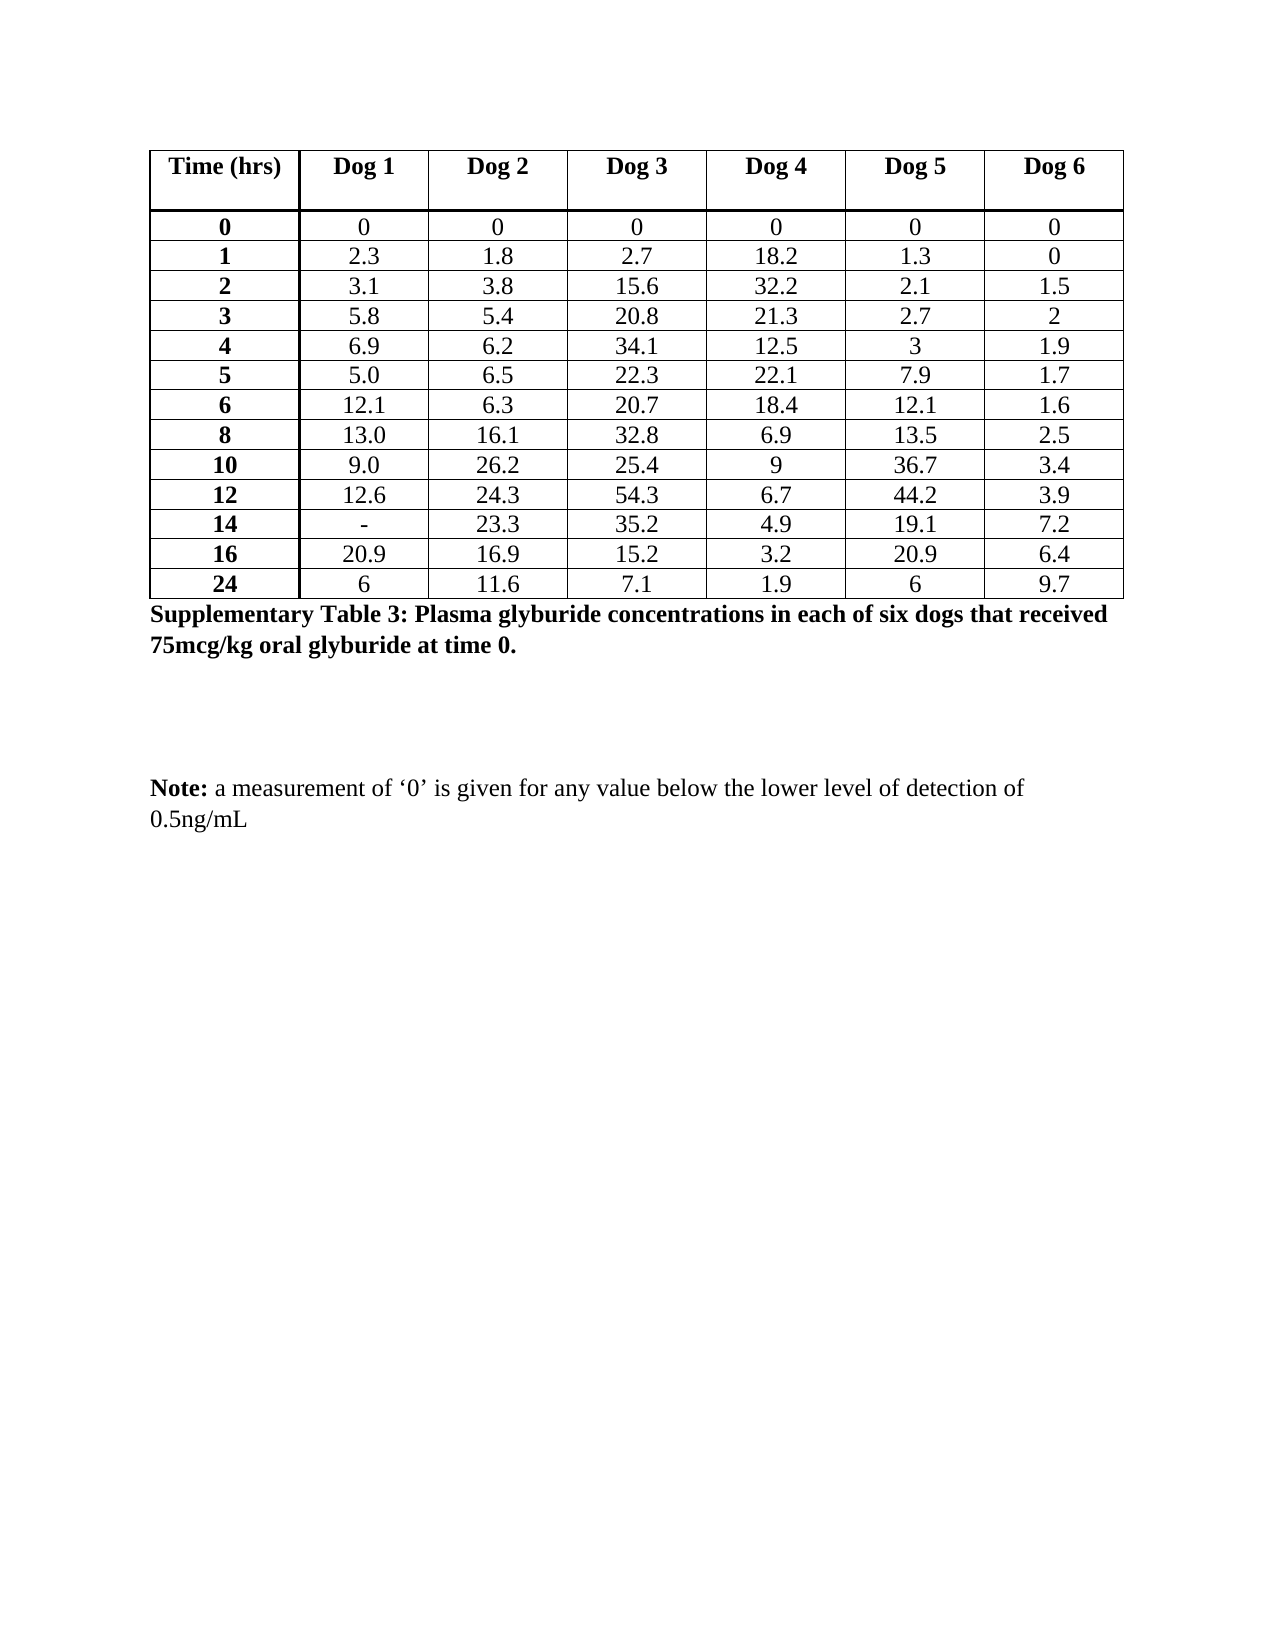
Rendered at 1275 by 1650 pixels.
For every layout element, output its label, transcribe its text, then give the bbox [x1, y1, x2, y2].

table_cell 12.6 [301, 480, 428, 508]
table_cell 6 [151, 390, 298, 419]
table_cell 1.8 [429, 241, 567, 270]
table_cell 18.2 [707, 241, 845, 270]
table_cell 0 [568, 212, 706, 240]
table_cell 5.0 [301, 361, 428, 389]
table_cell 12.5 [707, 331, 845, 359]
table_cell 7.1 [568, 569, 706, 598]
table_cell 25.4 [568, 450, 706, 479]
table_cell 24.3 [429, 480, 567, 508]
text Supplementary Table 3: Plasma glyburide concentrations in each of six dogs that received 75mcg/kg oral glyburide at time 0. [150, 599, 1125, 659]
table_cell 15.2 [568, 539, 706, 568]
table_cell 16.9 [429, 539, 567, 568]
table_cell [568, 180, 706, 208]
table_cell 1.7 [985, 361, 1123, 389]
table_header Dog 6 [985, 151, 1123, 180]
table_cell [429, 180, 567, 208]
table_cell 16 [151, 539, 298, 568]
table_cell 54.3 [568, 480, 706, 508]
table_cell 18.4 [707, 390, 845, 419]
table_cell 35.2 [568, 510, 706, 538]
table_cell 20.9 [846, 539, 984, 568]
table_cell [151, 180, 298, 208]
table_cell 6.4 [985, 539, 1123, 568]
table_cell 6 [846, 569, 984, 598]
table_cell 7.9 [846, 361, 984, 389]
table_cell [846, 180, 984, 208]
table_cell 6.2 [429, 331, 567, 359]
table_cell 6.9 [707, 420, 845, 449]
table_cell 1.3 [846, 241, 984, 270]
table_cell 9 [707, 450, 845, 479]
table_cell 1.9 [707, 569, 845, 598]
table_cell 3.4 [985, 450, 1123, 479]
table_cell 15.6 [568, 271, 706, 300]
table_cell [985, 180, 1123, 208]
table_cell 2.7 [568, 241, 706, 270]
table_cell 6.9 [301, 331, 428, 359]
table_cell 2.1 [846, 271, 984, 300]
table_cell 0 [429, 212, 567, 240]
table_cell 1.6 [985, 390, 1123, 419]
table_cell 3.9 [985, 480, 1123, 508]
table_cell 2.7 [846, 301, 984, 330]
table_cell 26.2 [429, 450, 567, 479]
table_cell 13.5 [846, 420, 984, 449]
table_cell 21.3 [707, 301, 845, 330]
table_cell 6.7 [707, 480, 845, 508]
table_cell 11.6 [429, 569, 567, 598]
table_cell 23.3 [429, 510, 567, 538]
table_cell 0 [985, 212, 1123, 240]
table_cell 6 [301, 569, 428, 598]
table_header Dog 4 [707, 151, 845, 180]
table_cell 24 [151, 569, 298, 598]
table_cell [301, 180, 428, 208]
table_cell 22.1 [707, 361, 845, 389]
table_header Dog 2 [429, 151, 567, 180]
table_cell - [301, 510, 428, 538]
table_cell 3.8 [429, 271, 567, 300]
table_cell 32.8 [568, 420, 706, 449]
table_cell 5.8 [301, 301, 428, 330]
table_header Dog 1 [301, 151, 428, 180]
table_cell 8 [151, 420, 298, 449]
table_cell 22.3 [568, 361, 706, 389]
table_header Time (hrs) [151, 151, 298, 180]
table_header Dog 5 [846, 151, 984, 180]
table_cell 9.7 [985, 569, 1123, 598]
table_cell 32.2 [707, 271, 845, 300]
table_cell 5.4 [429, 301, 567, 330]
table_cell 20.8 [568, 301, 706, 330]
table_cell 36.7 [846, 450, 984, 479]
table_cell 20.7 [568, 390, 706, 419]
text Note: a measurement of ‘0’ is given for any value below the lower level of detection of 0.5ng/mL [150, 773, 1125, 833]
table_cell 16.1 [429, 420, 567, 449]
table_cell 2.5 [985, 420, 1123, 449]
table_cell 3 [846, 331, 984, 359]
table_cell 7.2 [985, 510, 1123, 538]
table_cell 1.5 [985, 271, 1123, 300]
table_cell 2 [985, 301, 1123, 330]
table_cell 44.2 [846, 480, 984, 508]
table_cell 12.1 [846, 390, 984, 419]
table_cell [707, 180, 845, 208]
table_cell 1.9 [985, 331, 1123, 359]
table_cell 5 [151, 361, 298, 389]
table_cell 2.3 [301, 241, 428, 270]
table_cell 4.9 [707, 510, 845, 538]
table_cell 14 [151, 510, 298, 538]
table_cell 13.0 [301, 420, 428, 449]
table_cell 3 [151, 301, 298, 330]
table_cell 0 [985, 241, 1123, 270]
table_cell 6.3 [429, 390, 567, 419]
table_header Dog 3 [568, 151, 706, 180]
table_cell 19.1 [846, 510, 984, 538]
table_cell 34.1 [568, 331, 706, 359]
table_cell 0 [707, 212, 845, 240]
table_cell 6.5 [429, 361, 567, 389]
table_cell 1 [151, 241, 298, 270]
table_cell 0 [151, 212, 298, 240]
table_cell 12.1 [301, 390, 428, 419]
table_cell 4 [151, 331, 298, 359]
table_cell 0 [301, 212, 428, 240]
table_cell 12 [151, 480, 298, 508]
table_cell 10 [151, 450, 298, 479]
table_cell 20.9 [301, 539, 428, 568]
table_cell 3.1 [301, 271, 428, 300]
table_cell 2 [151, 271, 298, 300]
table_cell 0 [846, 212, 984, 240]
table_cell 9.0 [301, 450, 428, 479]
table_cell 3.2 [707, 539, 845, 568]
